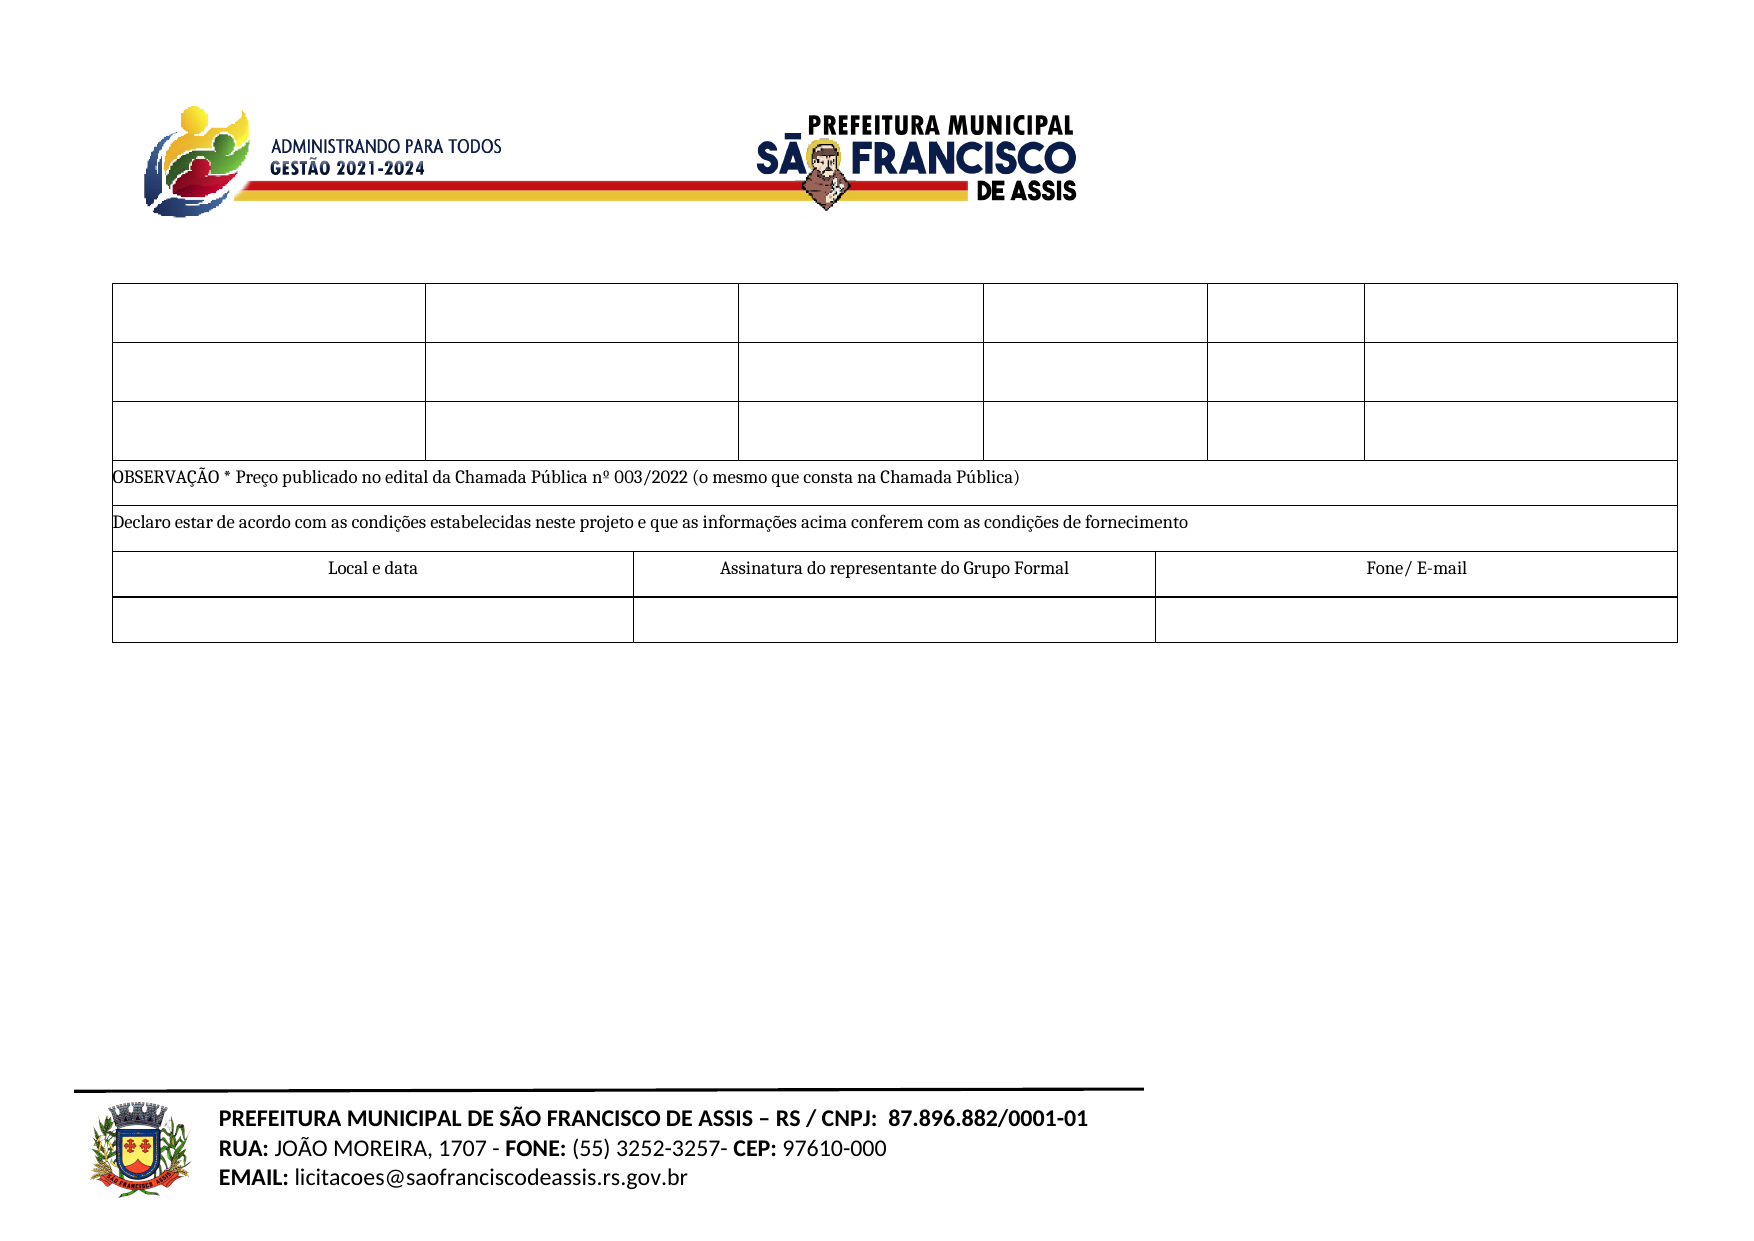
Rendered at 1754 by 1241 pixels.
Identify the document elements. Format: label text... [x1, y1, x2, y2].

table_cell [1365, 343, 1677, 401]
table_cell [113, 343, 425, 401]
table_cell [426, 343, 738, 401]
picture [112, 73, 1117, 256]
table_cell [984, 343, 1207, 401]
table_cell [1156, 598, 1677, 642]
table_cell [113, 402, 425, 460]
table_cell [984, 284, 1207, 342]
table_cell [739, 343, 983, 401]
table_cell [426, 402, 738, 460]
table_cell [1208, 284, 1364, 342]
table_cell OBSERVAÇÃO * Preço publicado no edital da Chamada Pública nº 003/2022 (o mesmo que consta na Chamada Pública) [113, 461, 1677, 505]
table_cell [113, 598, 633, 642]
table_cell [1365, 284, 1677, 342]
table_cell Assinatura do representante do Grupo Formal [634, 552, 1155, 596]
table_cell [1208, 343, 1364, 401]
table_cell [984, 402, 1207, 460]
table_cell Local e data [113, 552, 633, 596]
table_cell [1208, 402, 1364, 460]
table_cell [113, 284, 425, 342]
table_cell [739, 402, 983, 460]
table_cell [739, 284, 983, 342]
table_cell [426, 284, 738, 342]
table_cell [634, 598, 1155, 642]
table_cell [1365, 402, 1677, 460]
picture [80, 1100, 199, 1199]
table_cell Fone/ E-mail [1156, 552, 1677, 596]
table_cell Declaro estar de acordo com as condições estabelecidas neste projeto e que as informações acima conferem com as condições de fornecimento [113, 506, 1677, 551]
